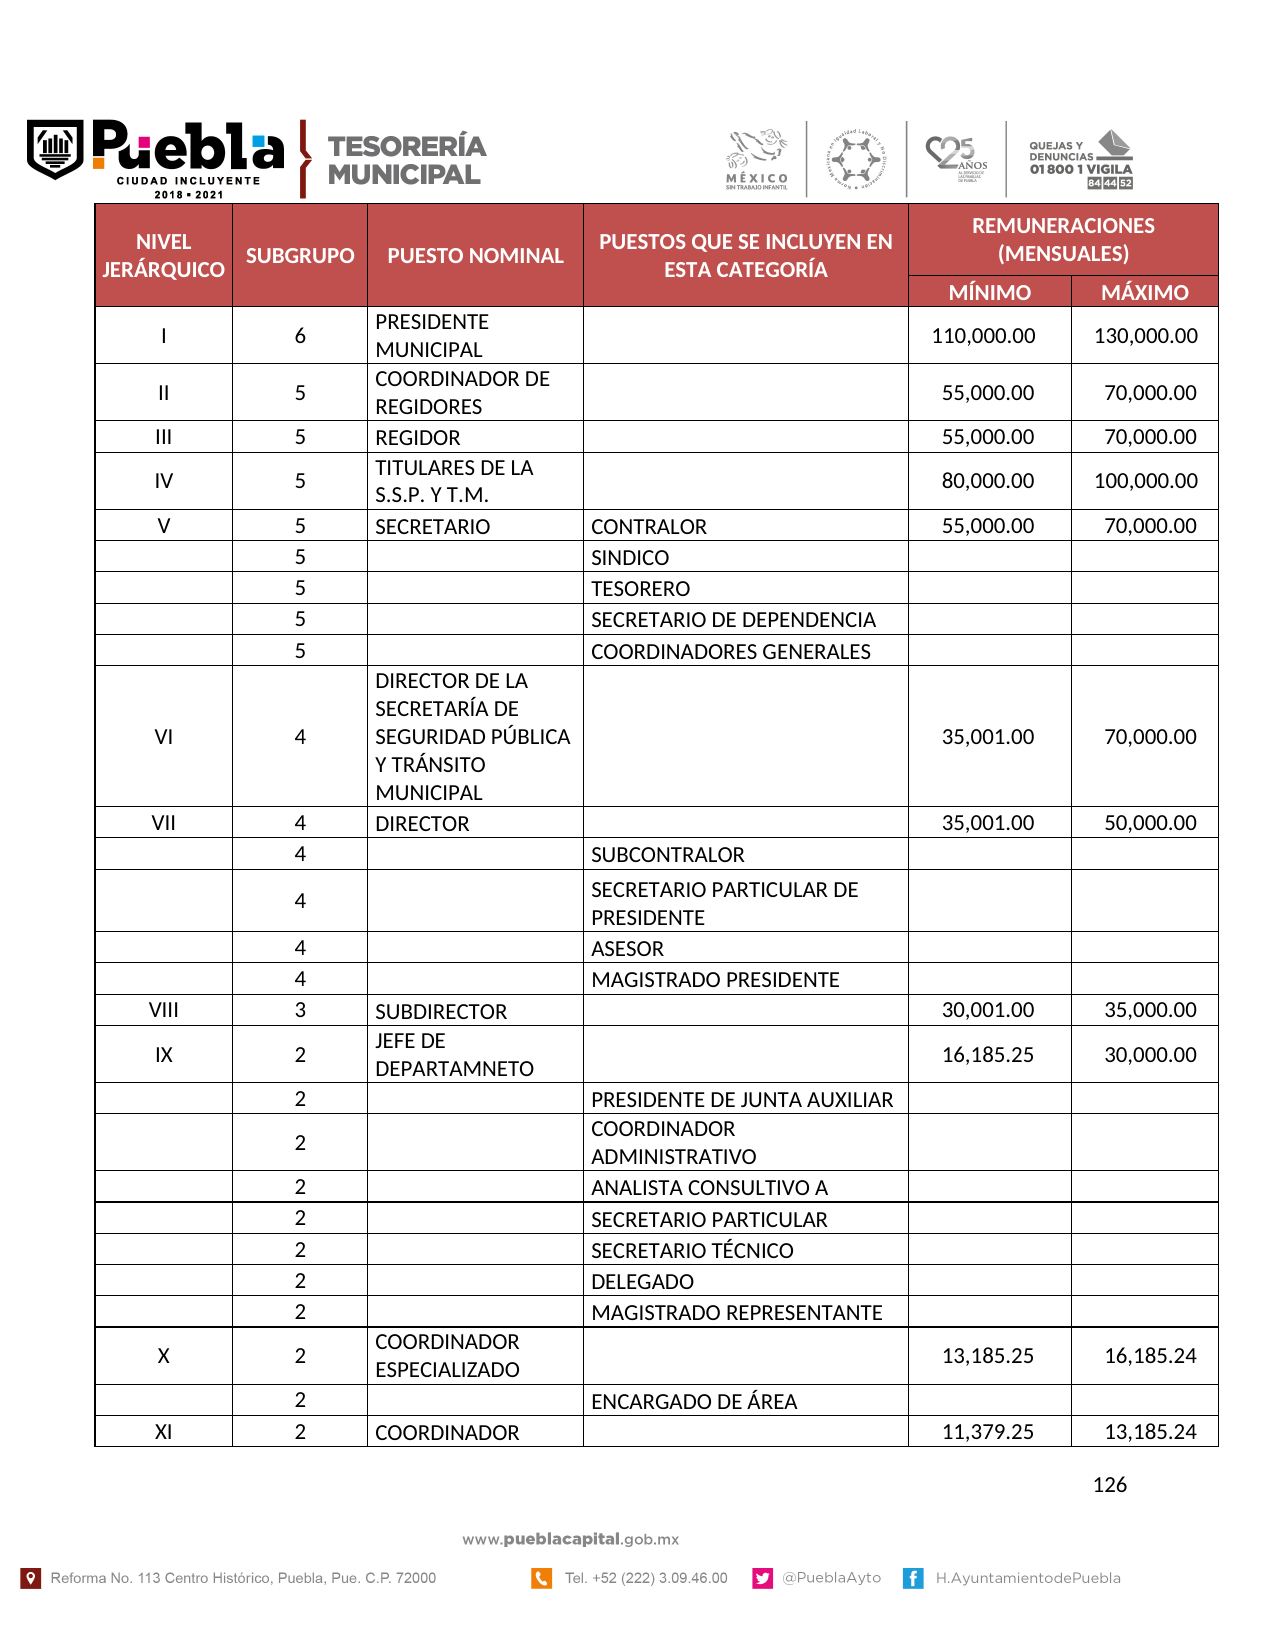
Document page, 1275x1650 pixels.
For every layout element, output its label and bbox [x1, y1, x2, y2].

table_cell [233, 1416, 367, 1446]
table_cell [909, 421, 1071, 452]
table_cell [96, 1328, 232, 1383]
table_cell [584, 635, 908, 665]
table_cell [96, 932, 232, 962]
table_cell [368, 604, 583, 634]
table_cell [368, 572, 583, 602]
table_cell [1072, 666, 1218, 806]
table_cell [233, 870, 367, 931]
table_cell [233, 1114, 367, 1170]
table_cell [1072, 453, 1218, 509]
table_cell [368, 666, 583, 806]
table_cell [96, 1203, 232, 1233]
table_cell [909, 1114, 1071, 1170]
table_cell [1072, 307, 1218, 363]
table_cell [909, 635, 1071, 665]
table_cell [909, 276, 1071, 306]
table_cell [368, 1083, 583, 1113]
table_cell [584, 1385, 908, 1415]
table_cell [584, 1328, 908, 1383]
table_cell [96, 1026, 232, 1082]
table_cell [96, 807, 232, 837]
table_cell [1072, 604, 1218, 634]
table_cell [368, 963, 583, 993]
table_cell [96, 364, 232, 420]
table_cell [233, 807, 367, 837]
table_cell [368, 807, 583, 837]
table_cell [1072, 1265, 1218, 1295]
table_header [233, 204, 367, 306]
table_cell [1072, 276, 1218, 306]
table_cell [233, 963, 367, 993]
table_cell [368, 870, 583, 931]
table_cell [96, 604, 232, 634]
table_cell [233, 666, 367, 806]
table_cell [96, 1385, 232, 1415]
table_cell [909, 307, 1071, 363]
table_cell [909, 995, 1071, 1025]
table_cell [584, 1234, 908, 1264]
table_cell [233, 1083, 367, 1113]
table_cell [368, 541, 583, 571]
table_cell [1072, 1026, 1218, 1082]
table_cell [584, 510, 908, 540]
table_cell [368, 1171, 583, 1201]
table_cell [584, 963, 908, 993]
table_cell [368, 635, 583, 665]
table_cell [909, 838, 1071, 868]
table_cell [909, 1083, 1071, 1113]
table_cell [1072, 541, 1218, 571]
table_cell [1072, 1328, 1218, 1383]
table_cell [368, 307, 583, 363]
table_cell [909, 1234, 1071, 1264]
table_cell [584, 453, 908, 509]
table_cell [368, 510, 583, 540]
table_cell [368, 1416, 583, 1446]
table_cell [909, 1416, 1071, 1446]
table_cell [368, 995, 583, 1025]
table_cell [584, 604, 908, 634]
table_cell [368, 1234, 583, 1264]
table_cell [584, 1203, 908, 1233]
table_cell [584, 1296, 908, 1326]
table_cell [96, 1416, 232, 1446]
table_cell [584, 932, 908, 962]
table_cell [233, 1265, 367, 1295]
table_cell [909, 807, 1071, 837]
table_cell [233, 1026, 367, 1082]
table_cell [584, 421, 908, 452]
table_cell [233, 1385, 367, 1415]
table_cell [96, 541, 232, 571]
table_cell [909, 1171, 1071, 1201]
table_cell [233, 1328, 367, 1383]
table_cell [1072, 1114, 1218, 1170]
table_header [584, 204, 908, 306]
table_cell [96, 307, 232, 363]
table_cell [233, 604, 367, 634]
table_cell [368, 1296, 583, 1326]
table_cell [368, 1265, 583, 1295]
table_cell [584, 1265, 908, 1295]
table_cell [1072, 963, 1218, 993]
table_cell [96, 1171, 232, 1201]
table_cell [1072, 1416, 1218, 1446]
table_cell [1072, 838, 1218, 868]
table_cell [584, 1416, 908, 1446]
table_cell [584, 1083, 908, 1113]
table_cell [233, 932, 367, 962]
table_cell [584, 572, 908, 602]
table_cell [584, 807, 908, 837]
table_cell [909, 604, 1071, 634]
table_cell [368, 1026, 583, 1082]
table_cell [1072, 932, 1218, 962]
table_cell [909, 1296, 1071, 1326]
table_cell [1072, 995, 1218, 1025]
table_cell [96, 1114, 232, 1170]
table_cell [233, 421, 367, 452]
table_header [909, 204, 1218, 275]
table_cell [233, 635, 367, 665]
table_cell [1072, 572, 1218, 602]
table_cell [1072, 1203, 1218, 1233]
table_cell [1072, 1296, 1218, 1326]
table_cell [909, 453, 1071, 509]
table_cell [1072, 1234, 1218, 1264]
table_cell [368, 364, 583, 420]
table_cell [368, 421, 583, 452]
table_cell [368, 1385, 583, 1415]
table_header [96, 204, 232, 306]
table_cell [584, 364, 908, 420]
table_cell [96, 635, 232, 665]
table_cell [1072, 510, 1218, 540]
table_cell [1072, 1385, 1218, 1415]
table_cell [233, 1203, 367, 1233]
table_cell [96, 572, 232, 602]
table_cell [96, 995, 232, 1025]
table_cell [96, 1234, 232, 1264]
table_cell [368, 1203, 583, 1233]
picture [0, 31, 1220, 221]
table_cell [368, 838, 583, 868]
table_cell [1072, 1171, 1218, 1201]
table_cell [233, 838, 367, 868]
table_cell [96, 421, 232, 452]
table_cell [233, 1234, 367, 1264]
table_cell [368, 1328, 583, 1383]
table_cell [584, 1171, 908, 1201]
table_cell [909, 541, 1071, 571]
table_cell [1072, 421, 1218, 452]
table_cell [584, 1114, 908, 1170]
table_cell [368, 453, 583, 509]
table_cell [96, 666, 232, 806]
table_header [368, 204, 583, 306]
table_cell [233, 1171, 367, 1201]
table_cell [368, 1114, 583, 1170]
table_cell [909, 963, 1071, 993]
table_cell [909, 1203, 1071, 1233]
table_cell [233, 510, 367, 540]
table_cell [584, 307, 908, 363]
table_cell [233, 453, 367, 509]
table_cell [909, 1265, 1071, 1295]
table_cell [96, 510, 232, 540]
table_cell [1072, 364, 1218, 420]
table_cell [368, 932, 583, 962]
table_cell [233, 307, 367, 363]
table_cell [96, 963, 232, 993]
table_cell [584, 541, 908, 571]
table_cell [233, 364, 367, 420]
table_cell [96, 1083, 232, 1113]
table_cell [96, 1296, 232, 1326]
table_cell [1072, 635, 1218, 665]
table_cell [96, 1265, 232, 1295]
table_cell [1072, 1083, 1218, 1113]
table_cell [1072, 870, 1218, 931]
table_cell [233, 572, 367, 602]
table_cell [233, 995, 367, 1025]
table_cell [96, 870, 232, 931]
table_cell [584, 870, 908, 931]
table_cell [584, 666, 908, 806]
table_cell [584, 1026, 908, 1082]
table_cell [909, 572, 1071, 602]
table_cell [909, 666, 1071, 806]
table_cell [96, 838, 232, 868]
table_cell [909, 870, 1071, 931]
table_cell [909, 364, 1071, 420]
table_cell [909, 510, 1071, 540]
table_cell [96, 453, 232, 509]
picture [0, 1527, 1209, 1650]
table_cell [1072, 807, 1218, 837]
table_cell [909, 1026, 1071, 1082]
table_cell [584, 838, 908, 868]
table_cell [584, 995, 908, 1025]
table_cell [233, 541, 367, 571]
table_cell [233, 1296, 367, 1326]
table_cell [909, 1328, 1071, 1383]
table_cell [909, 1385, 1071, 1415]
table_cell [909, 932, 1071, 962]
